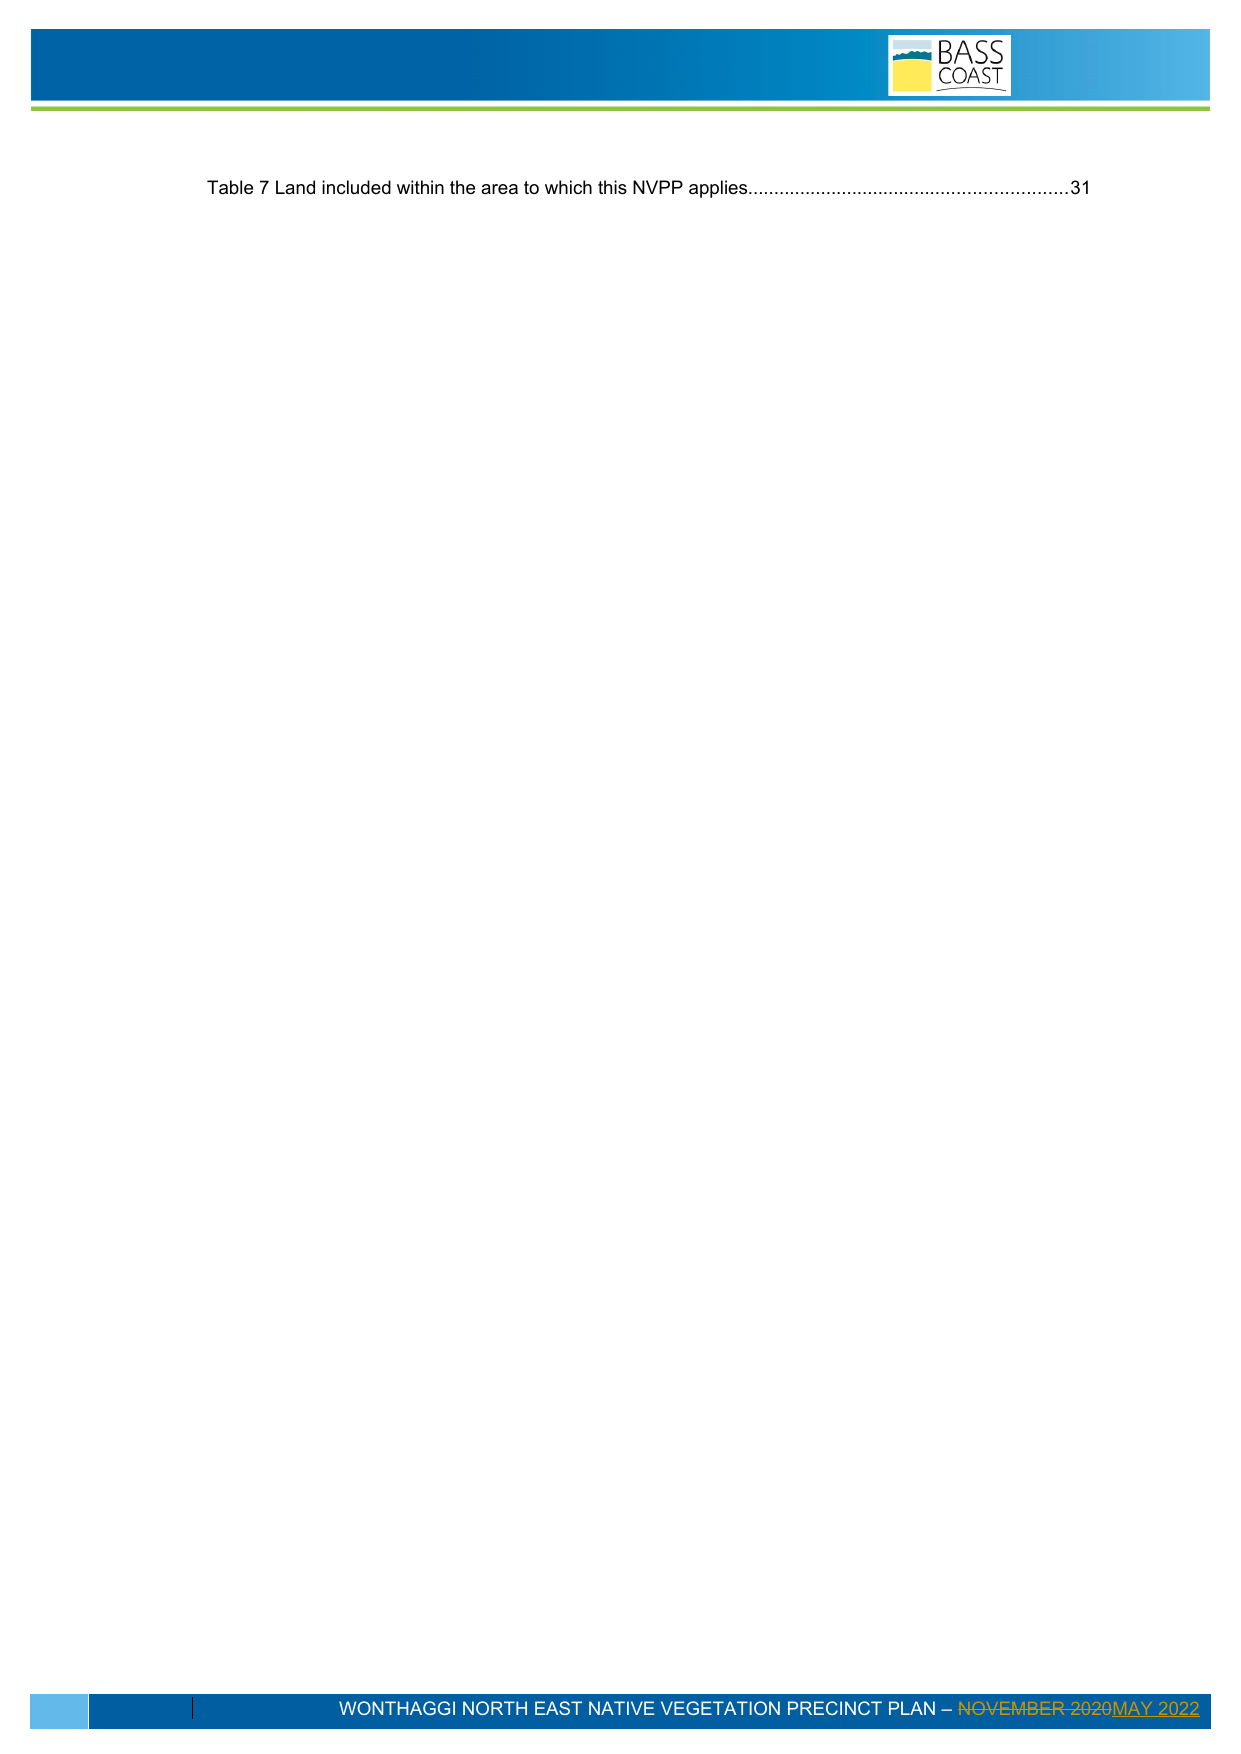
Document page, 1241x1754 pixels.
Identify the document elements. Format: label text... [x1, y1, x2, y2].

text Table 7 Land included within the area to which this NVPP applies 31 [207, 177, 1092, 199]
picture [29, 29, 1211, 111]
